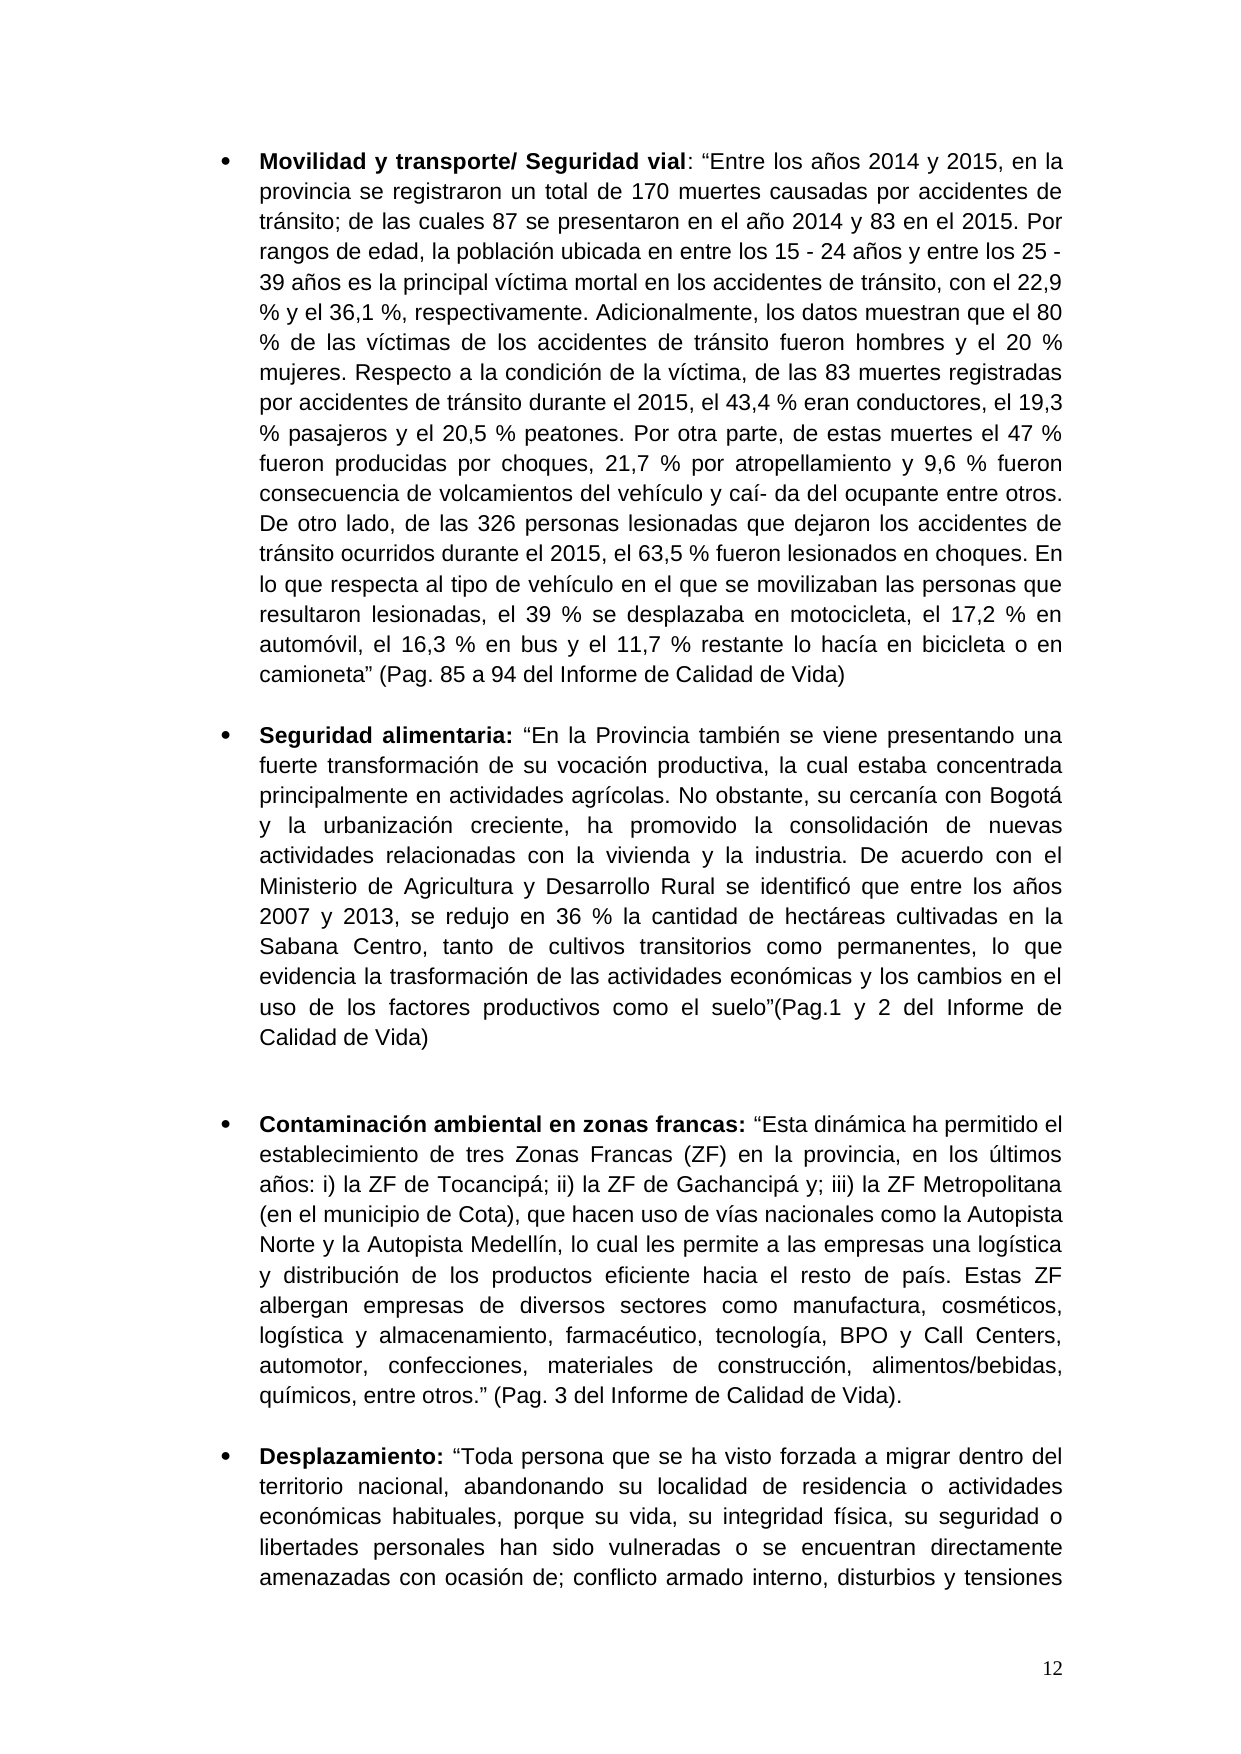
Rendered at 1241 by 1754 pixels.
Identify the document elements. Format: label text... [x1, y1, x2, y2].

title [222, 1443, 1063, 1590]
title Movilidad y transporte/ Seguridad vial: “Entre los años 2014 y 2015, en la provincia se registraron un total de 170 muertes causadas por accidentes de tránsito; de las cuales 87 se presentaron en el año 2014 y 83 en el 2015. Por rangos de edad, la población ubicada en entre los 15 - 24 años y entre los 25 - 39 años es la principal víctima mortal en los accidentes de tránsito, con el 22,9 % y el 36,1 %, respectivamente. Adicionalmente, los datos muestran que el 80 % de las víctimas de los accidentes de tránsito fueron hombres y el 20 % mujeres. Respecto a la condición de la víctima, de las 83 muertes registradas por accidentes de tránsito durante el 2015, el 43,4 % eran conductores, el 19,3 % pasajeros y el 20,5 % peatones. Por otra parte, de estas muertes el 47 % fueron producidas por choques, 21,7 % por atropellamiento y 9,6 % fueron consecuencia de volcamientos del vehículo y caí- da del ocupante entre otros. De otro lado, de las 326 personas lesionadas que dejaron los accidentes de tránsito ocurridos durante el 2015, el 63,5 % fueron lesionados en choques. En lo que respecta al tipo de vehículo en el que se movilizaban las personas que resultaron lesionadas, el 39 % se desplazaba en motocicleta, el 17,2 % en automóvil, el 16,3 % en bus y el 11,7 % restante lo hacía en bicicleta o en camioneta” (Pag. 85 a 94 del Informe de Calidad de Vida) [222, 148, 1063, 688]
title Contaminación ambiental en zonas francas: “Esta dinámica ha permitido el establecimiento de tres Zonas Francas (ZF) en la provincia, en los últimos años: i) la ZF de Tocancipá; ii) la ZF de Gachancipá y; iii) la ZF Metropolitana (en el municipio de Cota), que hacen uso de vías nacionales como la Autopista Norte y la Autopista Medellín, lo cual les permite a las empresas una logística y distribución de los productos eficiente hacia el resto de país. Estas ZF albergan empresas de diversos sectores como manufactura, cosméticos, logística y almacenamiento, farmacéutico, tecnología, BPO y Call Centers, automotor, confecciones, materiales de construcción, alimentos/bebidas, químicos, entre otros.” (Pag. 3 del Informe de Calidad de Vida). [222, 1111, 1063, 1409]
title Seguridad alimentaria: “En la Provincia también se viene presentando una fuerte transformación de su vocación productiva, la cual estaba concentrada principalmente en actividades agrícolas. No obstante, su cercanía con Bogotá y la urbanización creciente, ha promovido la consolidación de nuevas actividades relacionadas con la vivienda y la industria. De acuerdo con el Ministerio de Agricultura y Desarrollo Rural se identificó que entre los años 2007 y 2013, se redujo en 36 % la cantidad de hectáreas cultivadas en la Sabana Centro, tanto de cultivos transitorios como permanentes, lo que evidencia la trasformación de las actividades económicas y los cambios en el uso de los factores productivos como el suelo”(Pag.1 y 2 del Informe de Calidad de Vida) [222, 722, 1063, 1050]
